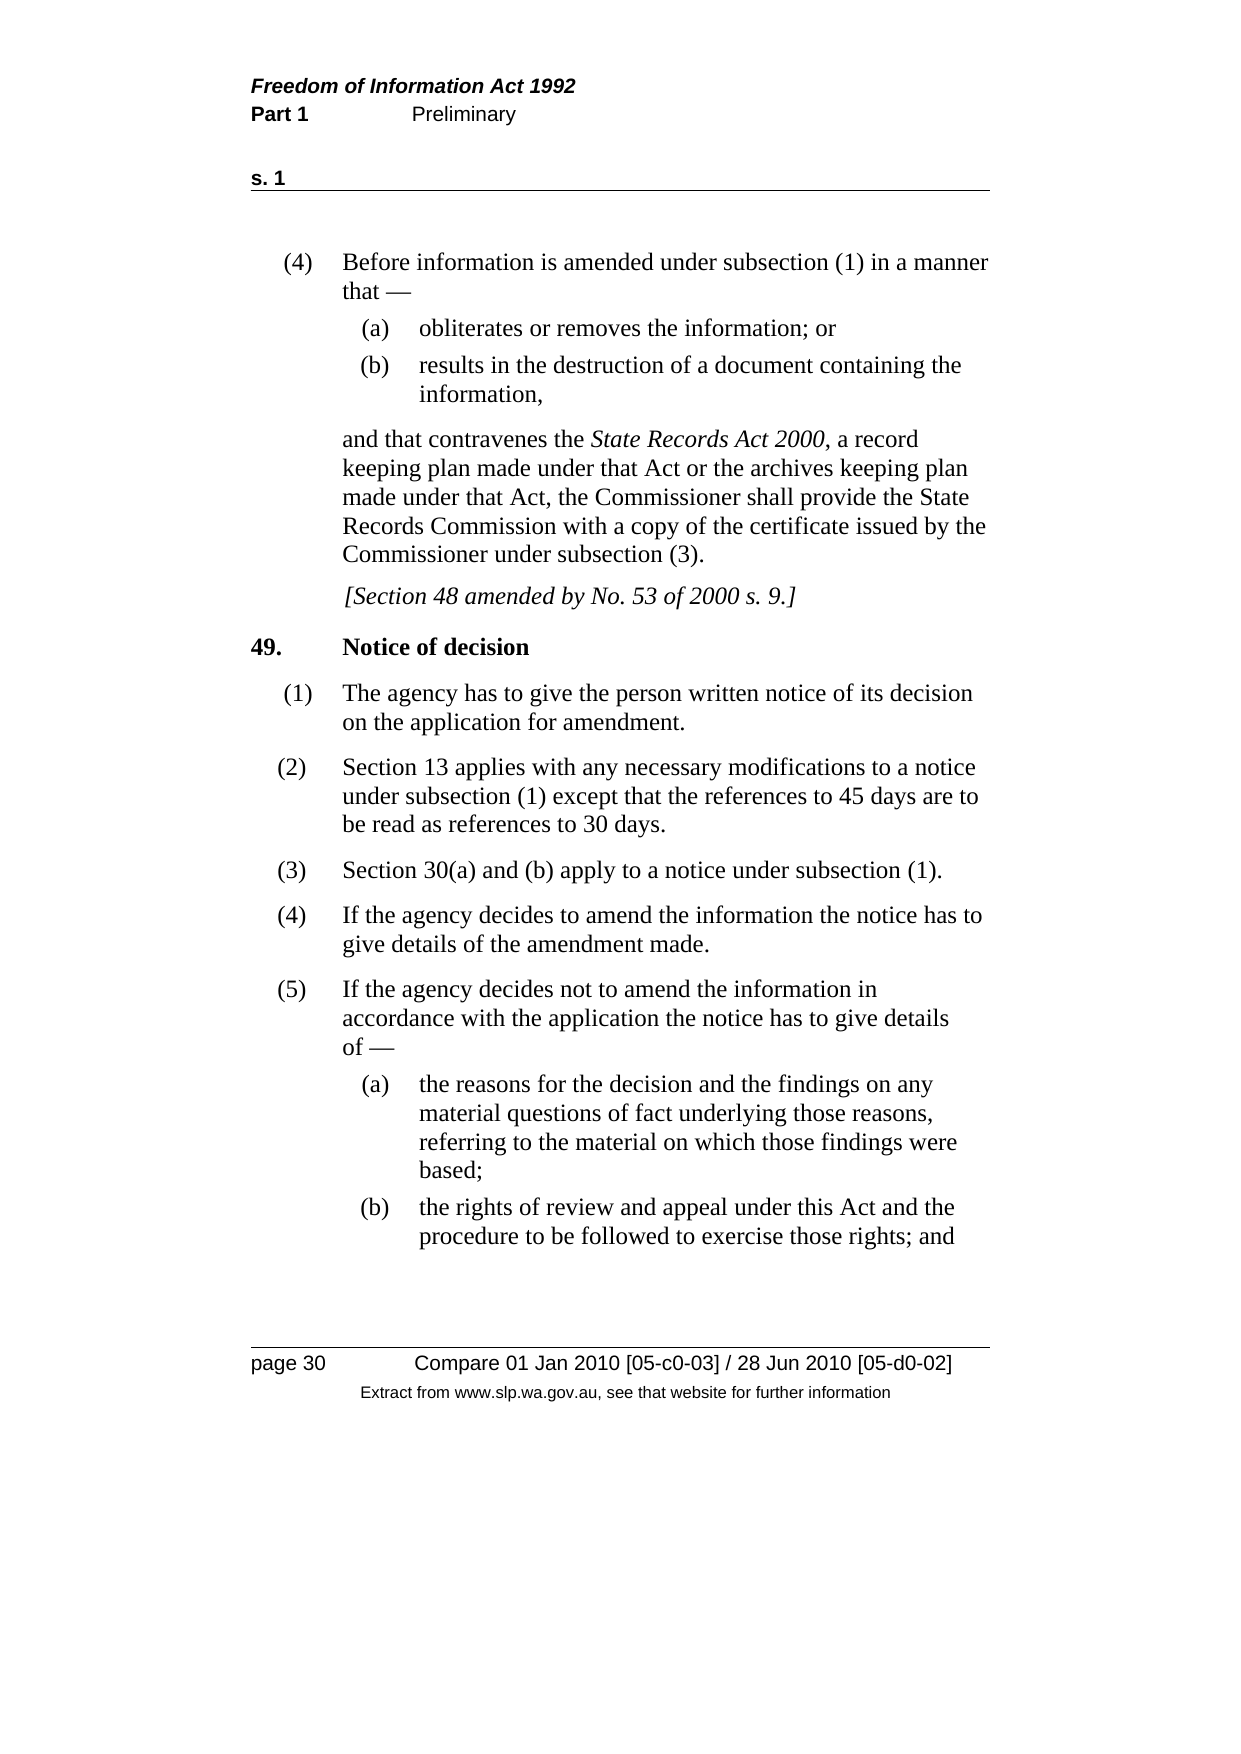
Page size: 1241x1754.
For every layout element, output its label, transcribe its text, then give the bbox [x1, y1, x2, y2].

text (2) Section 13 applies with any necessary modifications to a notice under subsection (1) except that the references to 45 days are to be read as references to 30 days. [251, 752, 990, 838]
text (4) If the agency decides to amend the information the notice has to give details of the amendment made. [251, 900, 990, 958]
text and that contravenes the State Records Act 2000, a record keeping plan made under that Act or the archives keeping plan made under that Act, the Commissioner shall provide the State Records Commission with a copy of the certificate issued by the Commissioner under subsection (3). [251, 424, 990, 568]
text (b) results in the destruction of a document containing the information, [251, 350, 990, 408]
text (4) Before information is amended under subsection (1) in a manner that — [251, 247, 990, 305]
text (5) If the agency decides not to amend the information in accordance with the application the notice has to give details of — [251, 974, 990, 1061]
text (a) obliterates or removes the information; or [251, 313, 990, 342]
text (1) The agency has to give the person written notice of its decision on the application for amendment. [251, 678, 990, 735]
text (3) Section 30(a) and (b) apply to a notice under subsection (1). [251, 855, 990, 884]
text (b) the rights of review and appeal under this Act and the procedure to be followed to exercise those rights; and [251, 1192, 990, 1250]
text (a) the reasons for the decision and the findings on any material questions of fact underlying those reasons, referring to the material on which those findings were based; [251, 1069, 990, 1184]
text [Section 48 amended by No. 53 of 2000 s. 9.] [251, 581, 990, 609]
subtitle 49. Notice of decision [251, 632, 990, 661]
